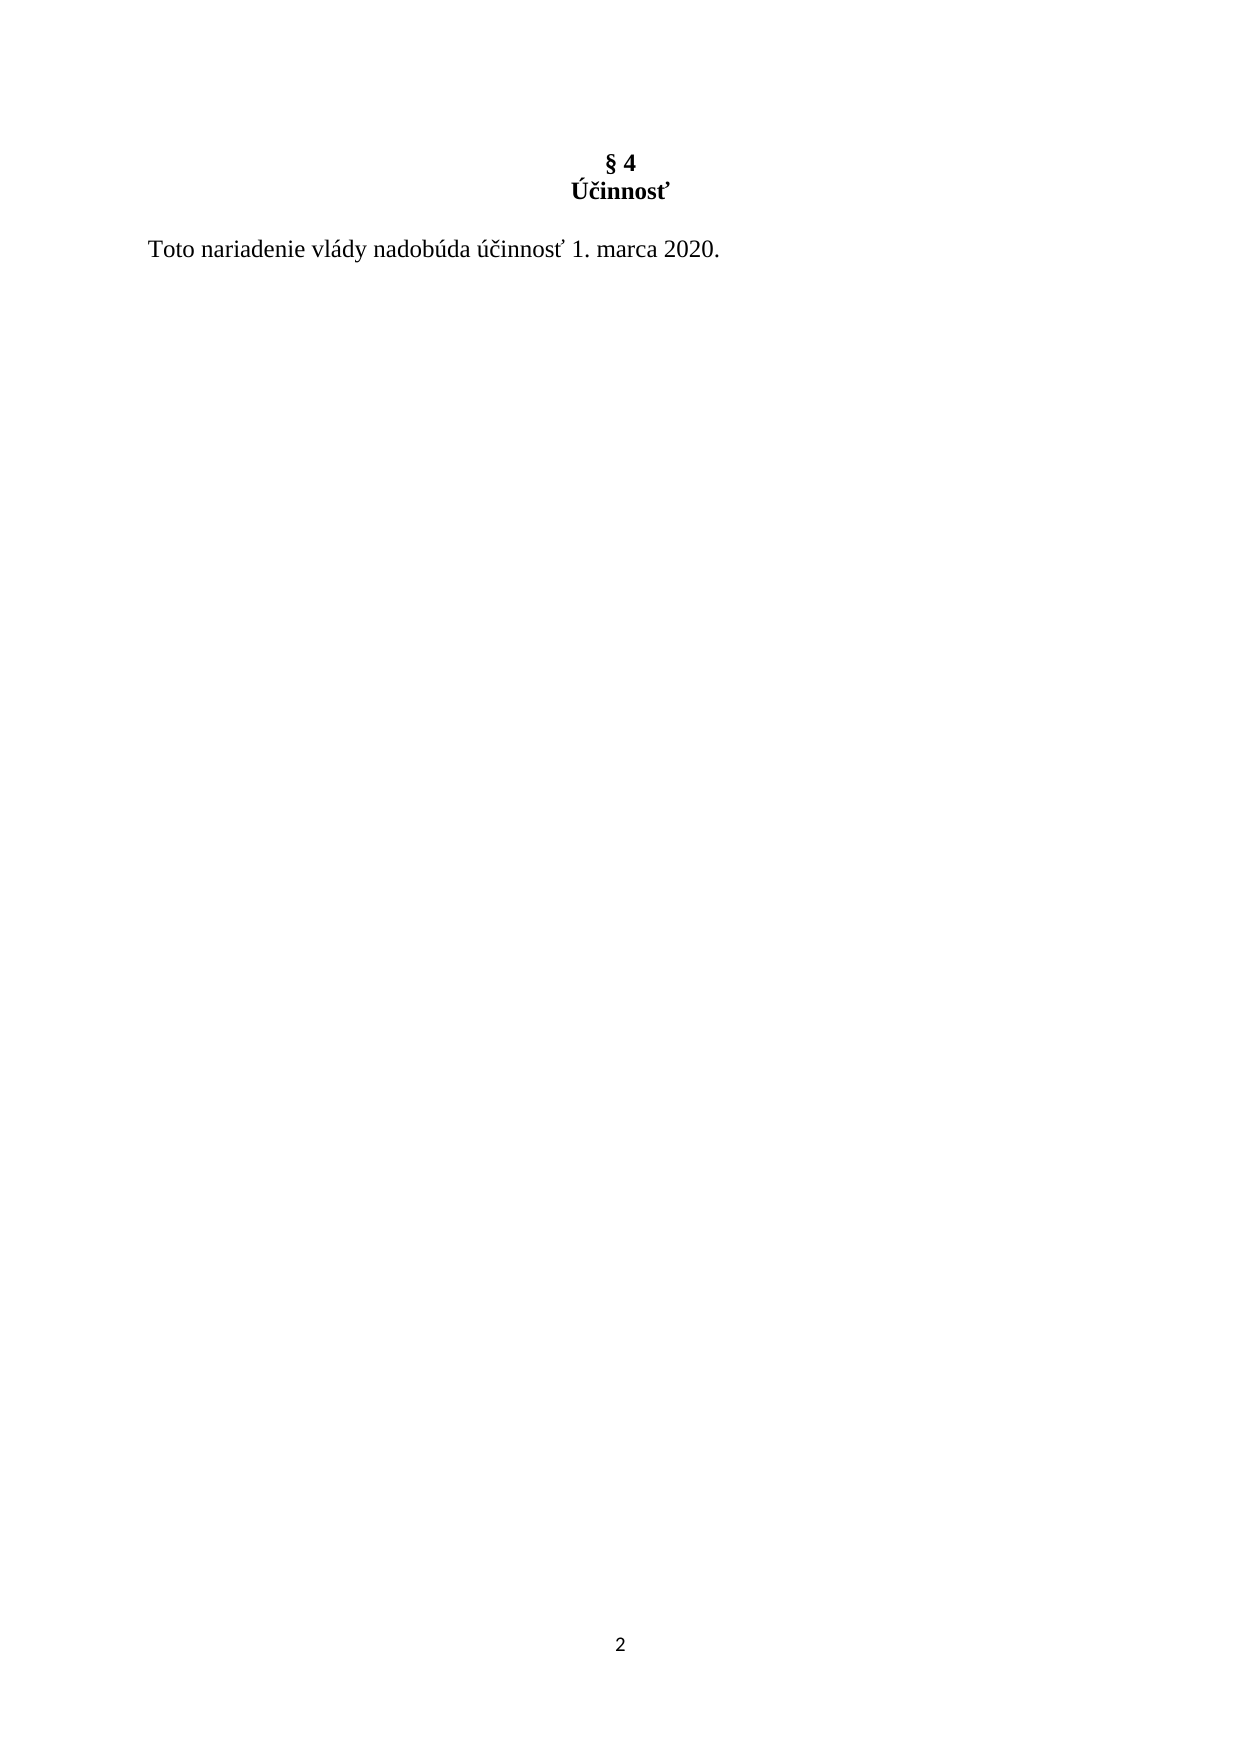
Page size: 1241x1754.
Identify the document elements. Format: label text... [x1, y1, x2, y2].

text § 4 [148, 148, 1093, 176]
text Účinnosť [148, 176, 1093, 205]
text Toto nariadenie vlády nadobúda účinnosť 1. marca 2020. [148, 234, 1093, 263]
